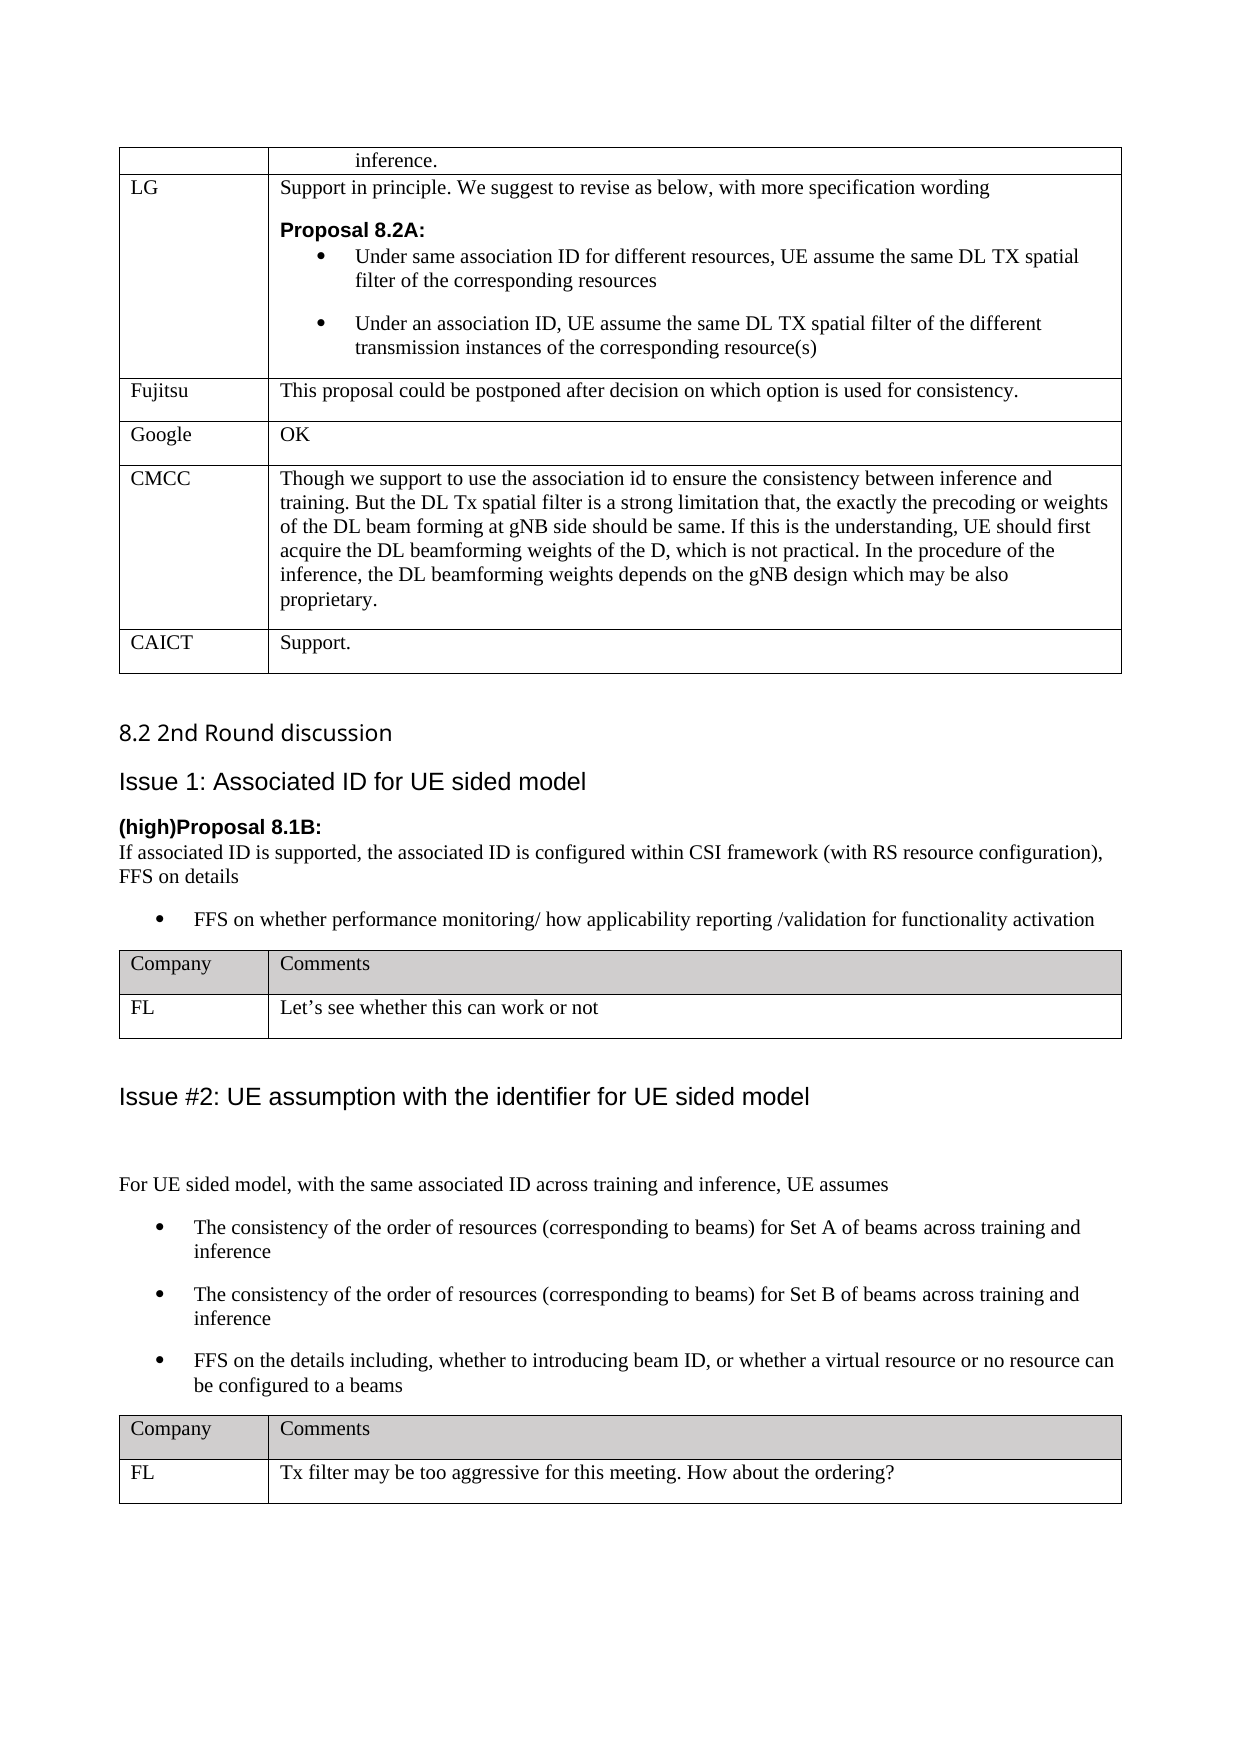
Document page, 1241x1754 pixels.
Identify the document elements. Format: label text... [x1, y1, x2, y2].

subtitle 8.2 2nd Round discussion [118, 717, 1122, 748]
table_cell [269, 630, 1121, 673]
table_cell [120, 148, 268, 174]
list The consistency of the order of resources (corresponding to beams) for Set B of beams across training and inference [156, 1282, 1122, 1330]
list FFS on whether performance monitoring/ how applicability reporting /validation for functionality activation [156, 907, 1122, 931]
subtitle Issue #2: UE assumption with the identifier for UE sided model [118, 1082, 1122, 1110]
subtitle Issue 1: Associated ID for UE sided model [118, 767, 1122, 796]
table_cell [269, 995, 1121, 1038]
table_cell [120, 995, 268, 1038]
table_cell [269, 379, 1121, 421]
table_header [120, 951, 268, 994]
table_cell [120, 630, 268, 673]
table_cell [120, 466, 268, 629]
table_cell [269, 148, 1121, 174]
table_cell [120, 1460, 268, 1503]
list FFS on the details including, whether to introducing beam ID, or whether a virtual resource or no resource can be configured to a beams [156, 1348, 1122, 1397]
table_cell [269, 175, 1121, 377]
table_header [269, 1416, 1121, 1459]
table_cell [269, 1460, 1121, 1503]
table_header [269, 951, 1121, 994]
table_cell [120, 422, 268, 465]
subtitle (high)Proposal 8.1B: [118, 814, 1122, 838]
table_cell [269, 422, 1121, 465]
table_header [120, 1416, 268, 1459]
text If associated ID is supported, the associated ID is configured within CSI framework (with RS resource configuration), FFS on details [118, 840, 1122, 888]
list The consistency of the order of resources (corresponding to beams) for Set A of beams across training and inference [156, 1215, 1122, 1263]
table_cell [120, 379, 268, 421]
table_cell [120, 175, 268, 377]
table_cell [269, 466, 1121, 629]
text For UE sided model, with the same associated ID across training and inference, UE assumes [118, 1172, 1122, 1196]
